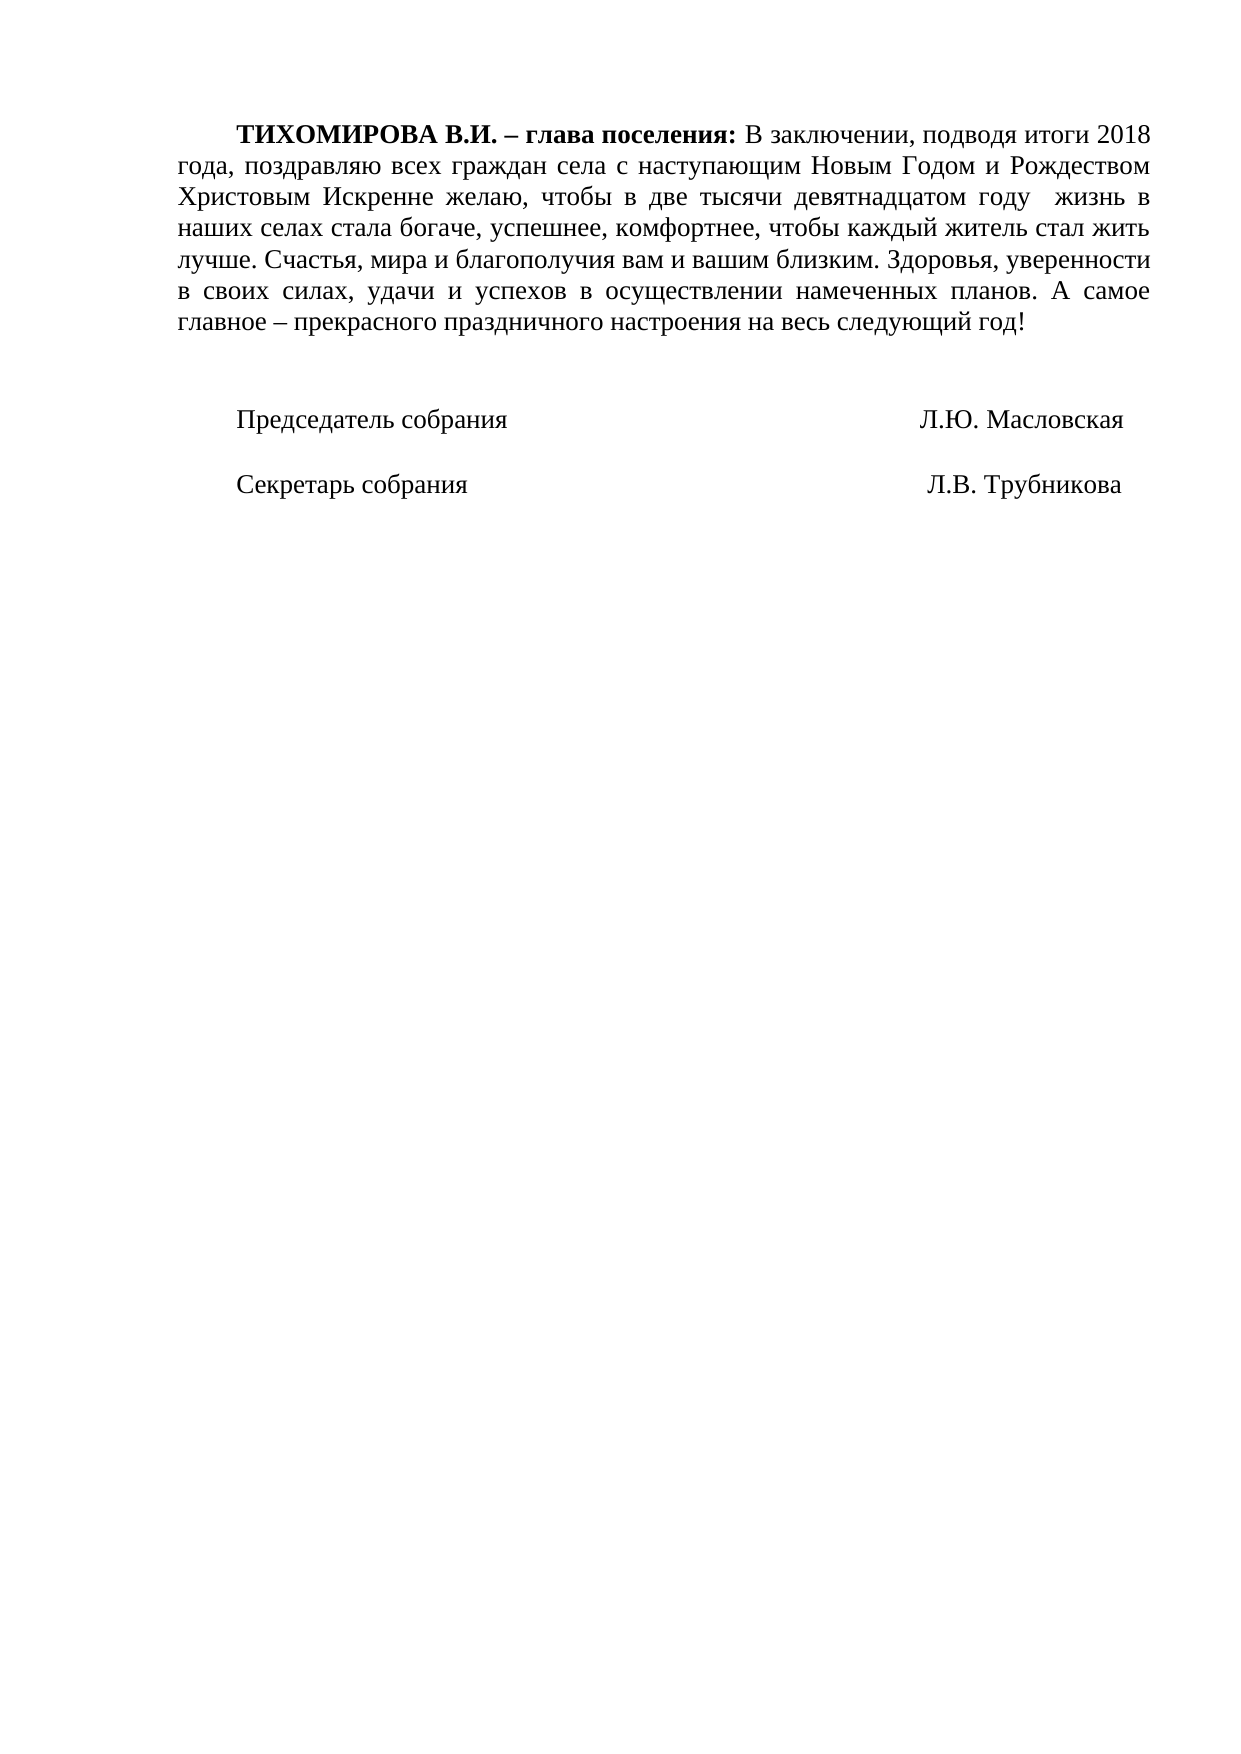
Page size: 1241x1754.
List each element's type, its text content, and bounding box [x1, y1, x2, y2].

text Секретарь собрания Л.В. Трубникова [177, 468, 1152, 499]
text Председатель собрания Л.Ю. Масловская [177, 403, 1152, 434]
text ТИХОМИРОВА В.И. – глава поселения: В заключении, подводя итоги 2018 года, поздравляю всех граждан села с наступающим Новым Годом и Рождеством Христовым Искренне желаю, чтобы в две тысячи девятнадцатом году жизнь в наших селах стала богаче, успешнее, комфортнее, чтобы каждый житель стал жить лучше. Счастья, мира и благополучия вам и вашим близким. Здоровья, уверенности в своих силах, удачи и успехов в осуществлении намеченных планов. А самое главное – прекрасного праздничного настроения на весь следующий год! [177, 118, 1152, 336]
